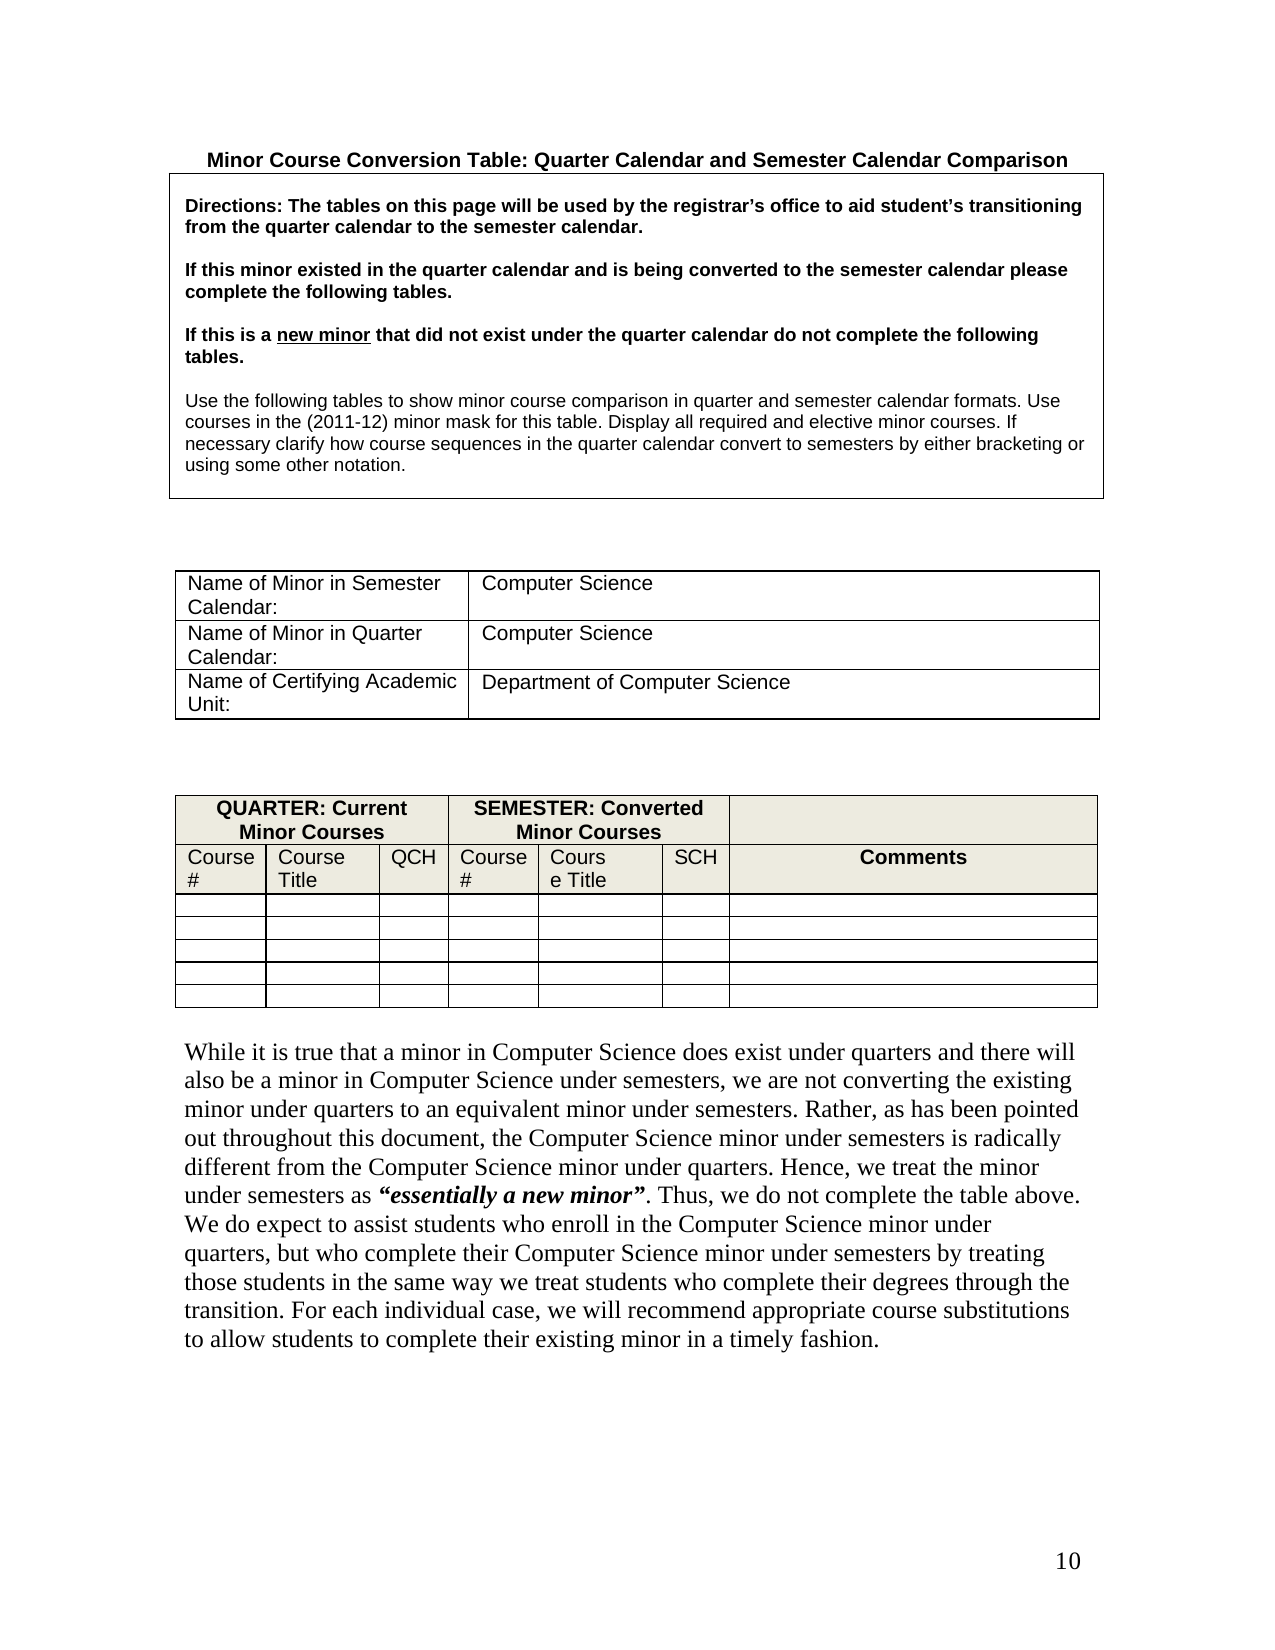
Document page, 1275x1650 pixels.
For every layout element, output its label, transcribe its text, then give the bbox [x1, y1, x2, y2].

table_cell Computer Science [469, 621, 1099, 669]
table_cell [730, 963, 1097, 984]
table_cell [539, 895, 662, 916]
table_cell Comments [730, 845, 1097, 893]
table_cell Course Title [267, 845, 379, 893]
table_cell Department of Computer Science [469, 670, 1099, 718]
table_cell [730, 985, 1097, 1007]
table_cell [449, 963, 538, 984]
table_header QUARTER: Current Minor Courses [176, 796, 448, 844]
table_cell Name of Minor in Quarter Calendar: [176, 621, 468, 669]
table_cell [380, 917, 448, 939]
table_cell [267, 985, 379, 1007]
table_cell [663, 985, 729, 1007]
table_cell [267, 963, 379, 984]
table_cell Course # [449, 845, 538, 893]
table_header Directions: The tables on this page will be used by the registrar’s office to aid student’s transitioning from the quarter calendar to the semester calendar. If this minor existed in the quarter calendar and is being converted to the semester calendar please complete the following tables. If this is a new minor that did not exist under the quarter calendar do not complete the following tables. Use the following tables to show minor course comparison in quarter and semester calendar formats. Use courses in the (2011-12) minor mask for this table. Display all required and elective minor courses. If necessary clarify how course sequences in the quarter calendar convert to semesters by either bracketing or using some other notation. [170, 174, 1103, 498]
table_cell [380, 940, 448, 961]
table_cell SCH [663, 845, 729, 893]
table_cell [539, 985, 662, 1007]
table_cell [176, 940, 265, 961]
table_cell Course Title [539, 845, 662, 893]
text Minor Course Conversion Table: Quarter Calendar and Semester Calendar Comparison [169, 150, 1107, 172]
table_cell [449, 940, 538, 961]
table_header Name of Minor in Semester Calendar: [176, 572, 468, 620]
table_cell [663, 917, 729, 939]
table_cell [449, 895, 538, 916]
table_cell [539, 963, 662, 984]
table_header SEMESTER: Converted Minor Courses [449, 796, 729, 844]
table_cell Course # [176, 845, 265, 893]
table_cell [539, 940, 662, 961]
table_header Computer Science [469, 572, 1099, 620]
table_cell [380, 895, 448, 916]
table_cell [176, 985, 265, 1007]
text While it is true that a minor in Computer Science does exist under quarters and there will also be a minor in Computer Science under semesters, we are not converting the existing minor under quarters to an equivalent minor under semesters. Rather, as has been pointed out throughout this document, the Computer Science minor under semesters is radically different from the Computer Science minor under quarters. Hence, we treat the minor under semesters as “essentially a new minor”. Thus, we do not complete the table above. We do expect to assist students who enroll in the Computer Science minor under quarters, but who complete their Computer Science minor under semesters by treating those students in the same way we treat students who complete their degrees through the transition. For each individual case, we will recommend appropriate course substitutions to allow students to complete their existing minor in a timely fashion. [184, 1037, 1084, 1353]
table_cell [176, 895, 265, 916]
table_cell [267, 895, 379, 916]
table_cell [730, 917, 1097, 939]
table_cell [539, 917, 662, 939]
table_cell [663, 940, 729, 961]
table_cell Name of Certifying Academic Unit: [176, 670, 468, 718]
table_cell [730, 940, 1097, 961]
table_cell [267, 917, 379, 939]
table_cell [663, 895, 729, 916]
table_cell [380, 963, 448, 984]
table_header [730, 796, 1097, 844]
table_cell [380, 985, 448, 1007]
table_cell [449, 917, 538, 939]
table_cell [663, 963, 729, 984]
table_cell [176, 917, 265, 939]
table_cell [449, 985, 538, 1007]
table_cell [267, 940, 379, 961]
table_cell QCH [380, 845, 448, 893]
table_cell [730, 895, 1097, 916]
table_cell [176, 963, 265, 984]
